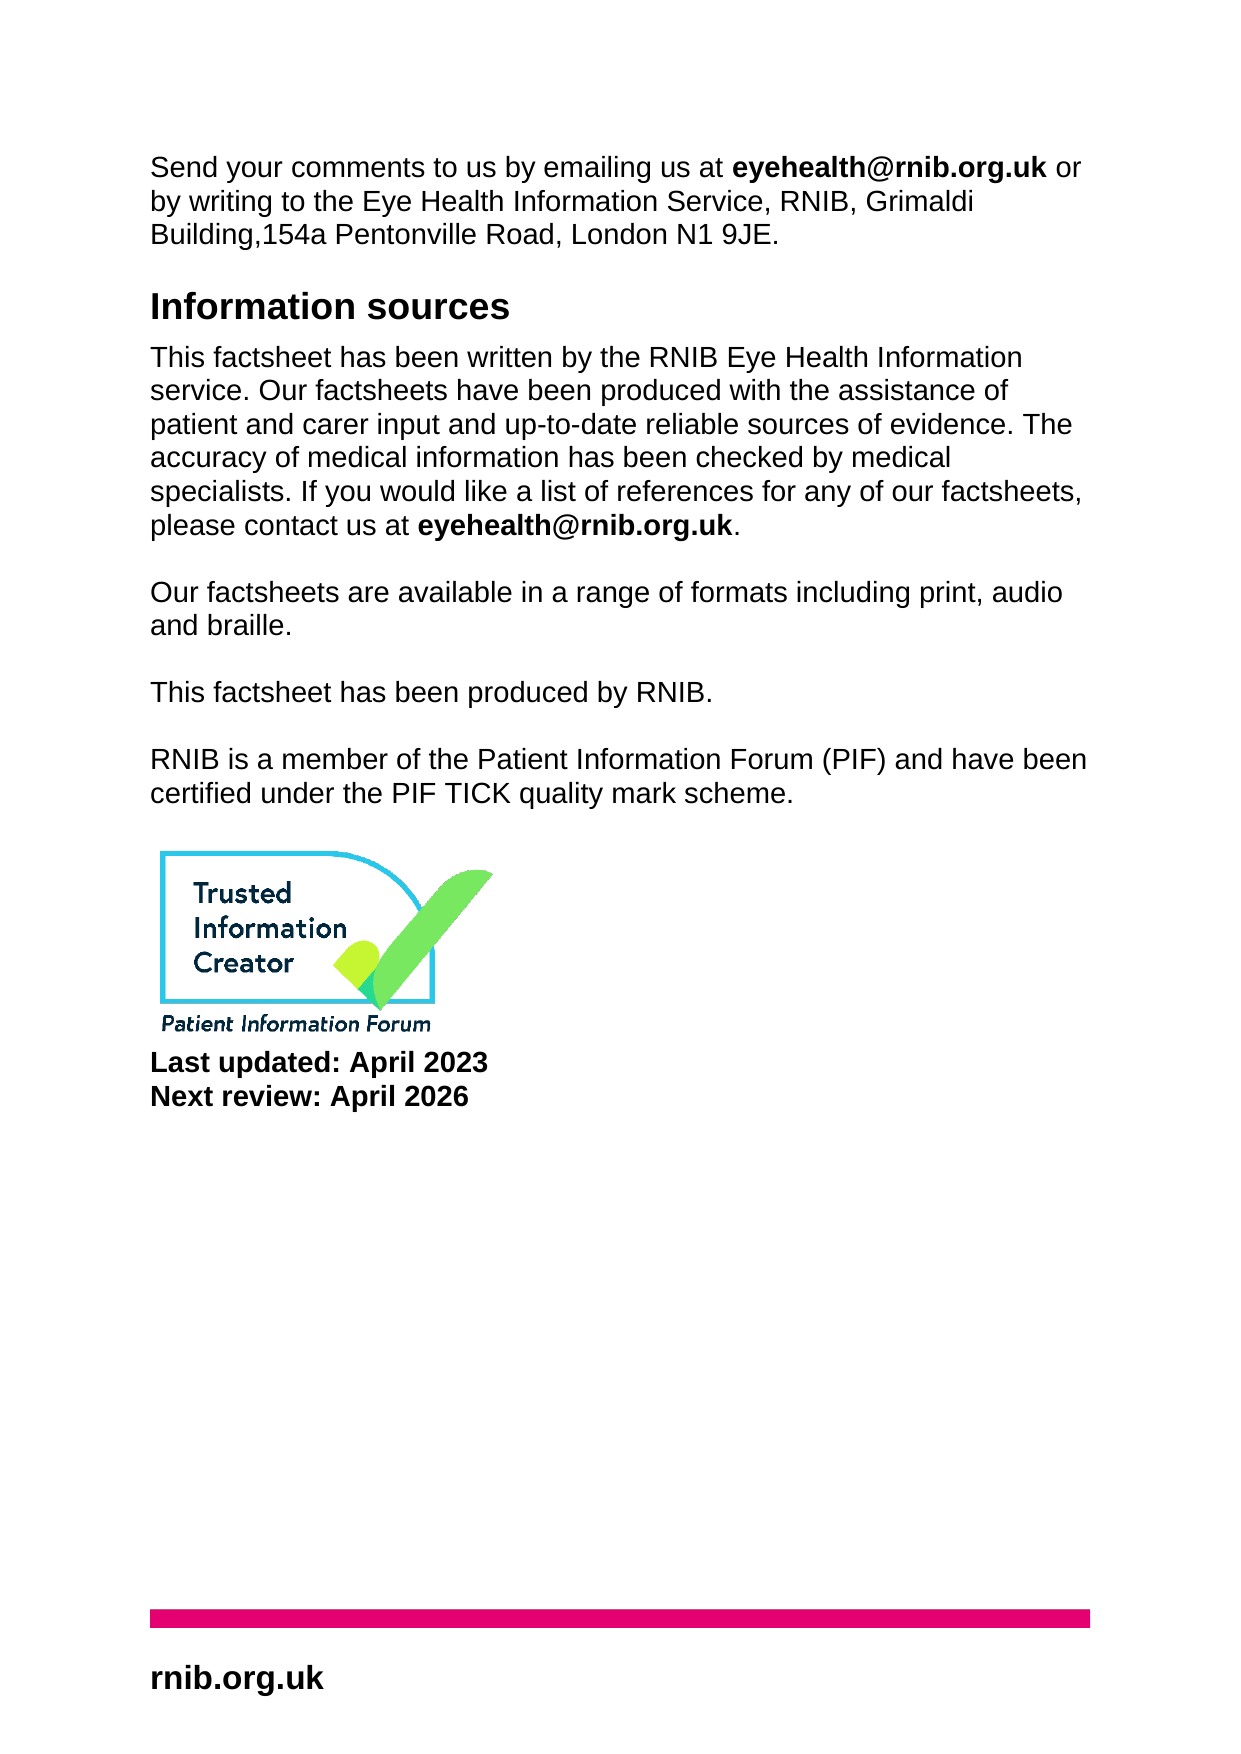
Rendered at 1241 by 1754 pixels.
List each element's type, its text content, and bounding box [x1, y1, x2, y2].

text Our factsheets are available in a range of formats including print, audio and braille. [150, 574, 1090, 642]
text This factsheet has been written by the RNIB Eye Health Information service. Our factsheets have been produced with the assistance of patient and carer input and up-to-date reliable sources of evidence. The accuracy of medical information has been checked by medical specialists. If you would like a list of references for any of our factsheets, please contact us at eyehealth@rnib.org.uk. [150, 340, 1090, 541]
subtitle Information sources [150, 284, 1090, 327]
picture [150, 842, 503, 1045]
picture [150, 1608, 1091, 1628]
text RNIB is a member of the Patient Information Forum (PIF) and have been certified under the PIF TICK quality mark scheme. [150, 742, 1090, 809]
text This factsheet has been produced by RNIB. [150, 675, 1090, 709]
text Send your comments to us by emailing us at eyehealth@rnib.org.uk or by writing to the Eye Health Information Service, RNIB, Grimaldi Building,154a Pentonville Road, London N1 9JE. [150, 150, 1090, 251]
text Next review: April 2026 [150, 1078, 1090, 1112]
text Last updated: April 2023 [150, 1045, 1090, 1078]
